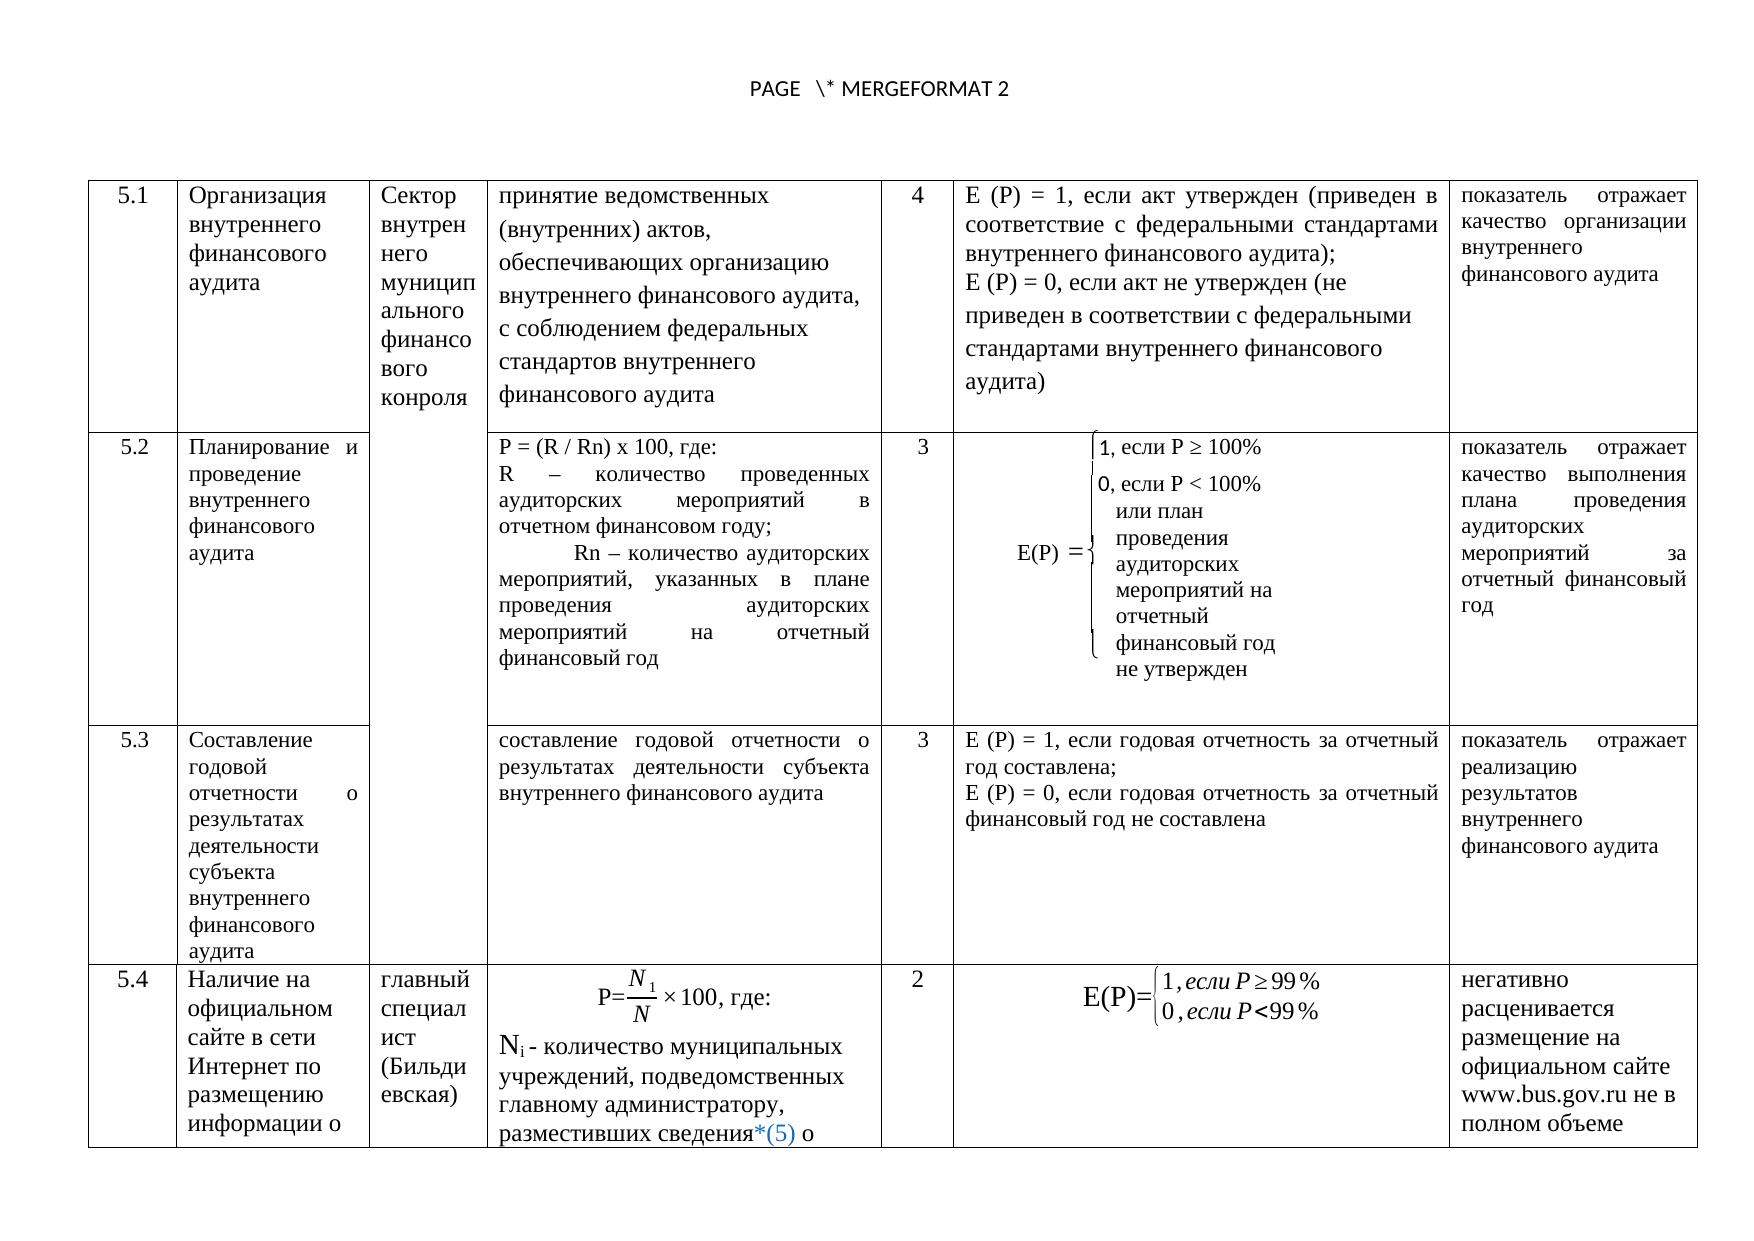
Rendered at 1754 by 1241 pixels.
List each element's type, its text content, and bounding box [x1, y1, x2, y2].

table_cell Составление годовой отчетности о результатах деятельности субъекта внутреннего финансового аудита [178, 726, 369, 963]
table_cell составление годовой отчетности о результатах деятельности субъекта внутреннего финансового аудита [488, 726, 881, 963]
table_cell показатель отражает реализацию результатов внутреннего финансового аудита [1450, 726, 1697, 963]
table_cell Сектор внутреннего муниципального финансового конроля [370, 181, 487, 963]
table_cell [954, 433, 1449, 725]
table_cell 3 [882, 433, 953, 725]
table_cell показатель отражает качество выполнения плана проведения аудиторских мероприятий за отчетный финансовый год [1450, 433, 1697, 725]
table_cell 5.4 [89, 965, 176, 1147]
table_cell 5.2 [89, 433, 177, 725]
table_cell P = (R / Rn) x 100, где: R – количество проведенных аудиторских мероприятий в отчетном финансовом году; Rn – количество аудиторских мероприятий, указанных в плане проведения аудиторских мероприятий на отчетный финансовый год [488, 433, 881, 725]
table_cell 2 [882, 965, 953, 1147]
table_cell показатель отражает качество организации внутреннего финансового аудита [1450, 181, 1697, 432]
table_cell E(P)= [954, 965, 1449, 1147]
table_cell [1450, 965, 1697, 1147]
table_cell 5.3 [89, 726, 177, 963]
table_cell Организация внутреннего финансового аудита [178, 181, 369, 432]
table_cell E (P) = 1, если акт утвержден (приведен в соответствие с федеральными стандартами внутреннего финансового аудита); E (P) = 0, если акт не утвержден (не приведен в соответствии с федеральными стандартами внутреннего финансового аудита) [954, 181, 1449, 432]
table_cell 3 [882, 726, 953, 963]
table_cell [177, 965, 369, 1147]
table_cell принятие ведомственных (внутренних) актов, обеспечивающих организацию внутреннего финансового аудита, с соблюдением федеральных стандартов внутреннего финансового аудита [488, 181, 881, 432]
table_cell Планирование и проведение внутреннего финансового аудита [178, 433, 369, 725]
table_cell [370, 965, 487, 1147]
table_cell E (P) = 1, если годовая отчетность за отчетный год составлена; E (P) = 0, если годовая отчетность за отчетный финансовый год не составлена [954, 726, 1449, 963]
table_cell 4 [882, 181, 953, 432]
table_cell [488, 965, 881, 1147]
table_cell 5.1 [89, 181, 177, 432]
